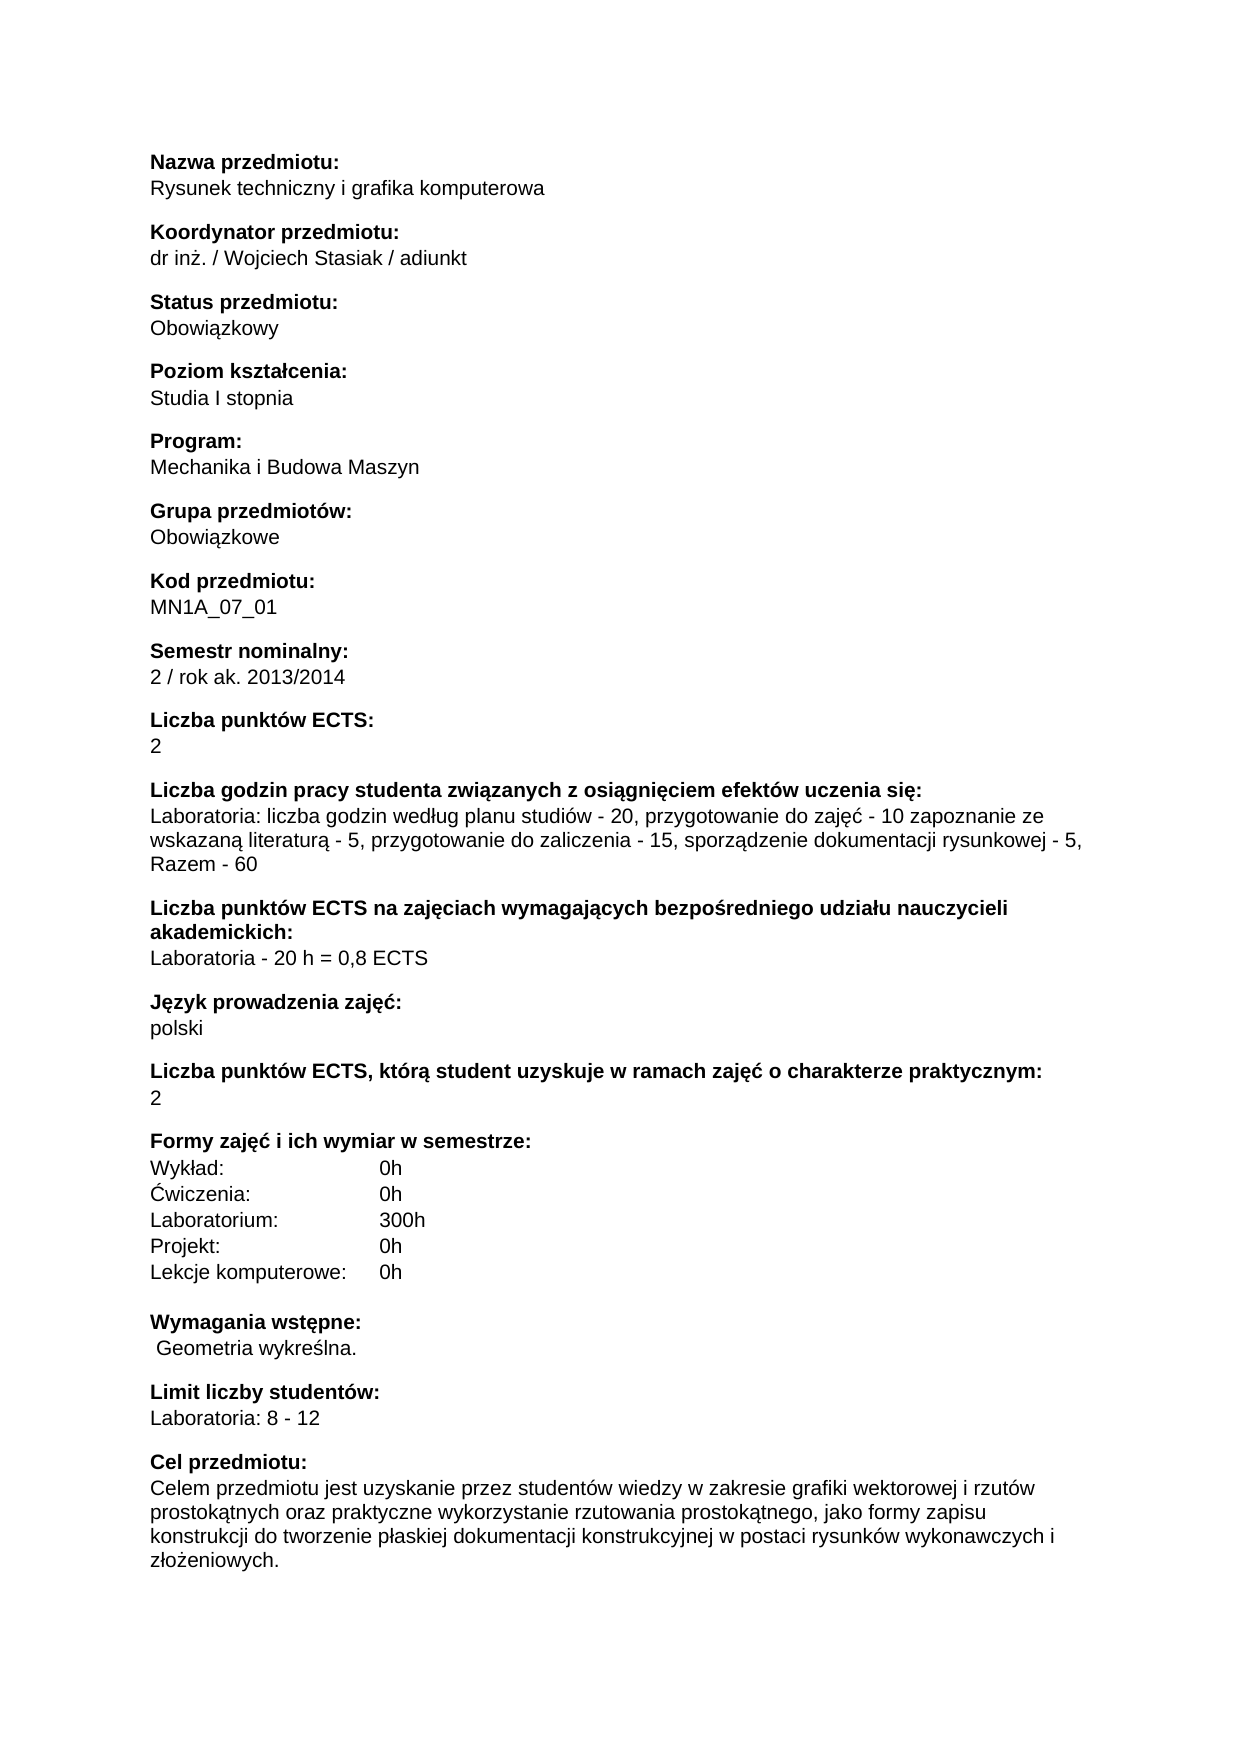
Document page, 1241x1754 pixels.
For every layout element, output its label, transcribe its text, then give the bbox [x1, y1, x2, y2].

text Kod przedmiotu: [150, 569, 1090, 593]
text Cel przedmiotu: [150, 1449, 1090, 1473]
text Liczba punktów ECTS na zajęciach wymagających bezpośredniego udziału nauczycieli akademickich: [150, 896, 1090, 944]
table_header Wykład: [140, 1156, 367, 1180]
text 2 [150, 1085, 1090, 1109]
table_cell 0h [369, 1258, 597, 1284]
text Rysunek techniczny i grafika komputerowa [150, 176, 1090, 200]
text Obowiązkowy [150, 316, 1090, 339]
text Wymagania wstępne: [150, 1310, 1090, 1334]
text Program: [150, 429, 1090, 453]
text Laboratoria: 8 - 12 [150, 1406, 1090, 1430]
text MN1A_07_01 [150, 595, 1090, 619]
text Status przedmiotu: [150, 289, 1090, 313]
table_cell Ćwiczenia: [140, 1182, 367, 1206]
table_cell Laboratorium: [140, 1208, 367, 1232]
table_cell Lekcje komputerowe: [140, 1260, 367, 1284]
text Studia I stopnia [150, 385, 1090, 409]
text 2 / rok ak. 2013/2014 [150, 664, 1090, 688]
text Nazwa przedmiotu: [150, 150, 1090, 174]
text Liczba punktów ECTS, którą student uzyskuje w ramach zajęć o charakterze praktycznym: [150, 1059, 1090, 1083]
text Laboratoria - 20 h = 0,8 ECTS [150, 946, 1090, 970]
table_cell 300h [369, 1206, 597, 1232]
text 2 [150, 734, 1090, 758]
text Geometria wykreślna. [150, 1336, 1090, 1360]
text Poziom kształcenia: [150, 359, 1090, 383]
text Limit liczby studentów: [150, 1380, 1090, 1404]
text Grupa przedmiotów: [150, 499, 1090, 523]
table_cell Projekt: [140, 1234, 367, 1258]
text Koordynator przedmiotu: [150, 220, 1090, 244]
text Celem przedmiotu jest uzyskanie przez studentów wiedzy w zakresie grafiki wektorowej i rzutów prostokątnych oraz praktyczne wykorzystanie rzutowania prostokątnego, jako formy zapisu konstrukcji do tworzenie płaskiej dokumentacji konstrukcyjnej w postaci rysunków wykonawczych i złożeniowych. [150, 1476, 1090, 1571]
text Język prowadzenia zajęć: [150, 989, 1090, 1013]
text dr inż. / Wojciech Stasiak / adiunkt [150, 246, 1090, 270]
text Formy zajęć i ich wymiar w semestrze: [150, 1129, 1090, 1153]
text Liczba punktów ECTS: [150, 708, 1090, 732]
table_cell 0h [369, 1180, 597, 1206]
text Laboratoria: liczba godzin według planu studiów - 20, przygotowanie do zajęć - 10 zapoznanie ze wskazaną literaturą - 5, przygotowanie do zaliczenia - 15, sporządzenie dokumentacji rysunkowej - 5, Razem - 60 [150, 804, 1090, 876]
table_cell 0h [369, 1232, 597, 1258]
text Mechanika i Budowa Maszyn [150, 455, 1090, 479]
text Liczba godzin pracy studenta związanych z osiągnięciem efektów uczenia się: [150, 778, 1090, 802]
text Semestr nominalny: [150, 638, 1090, 662]
table_header 0h [369, 1156, 597, 1180]
text Obowiązkowe [150, 525, 1090, 549]
text polski [150, 1016, 1090, 1039]
